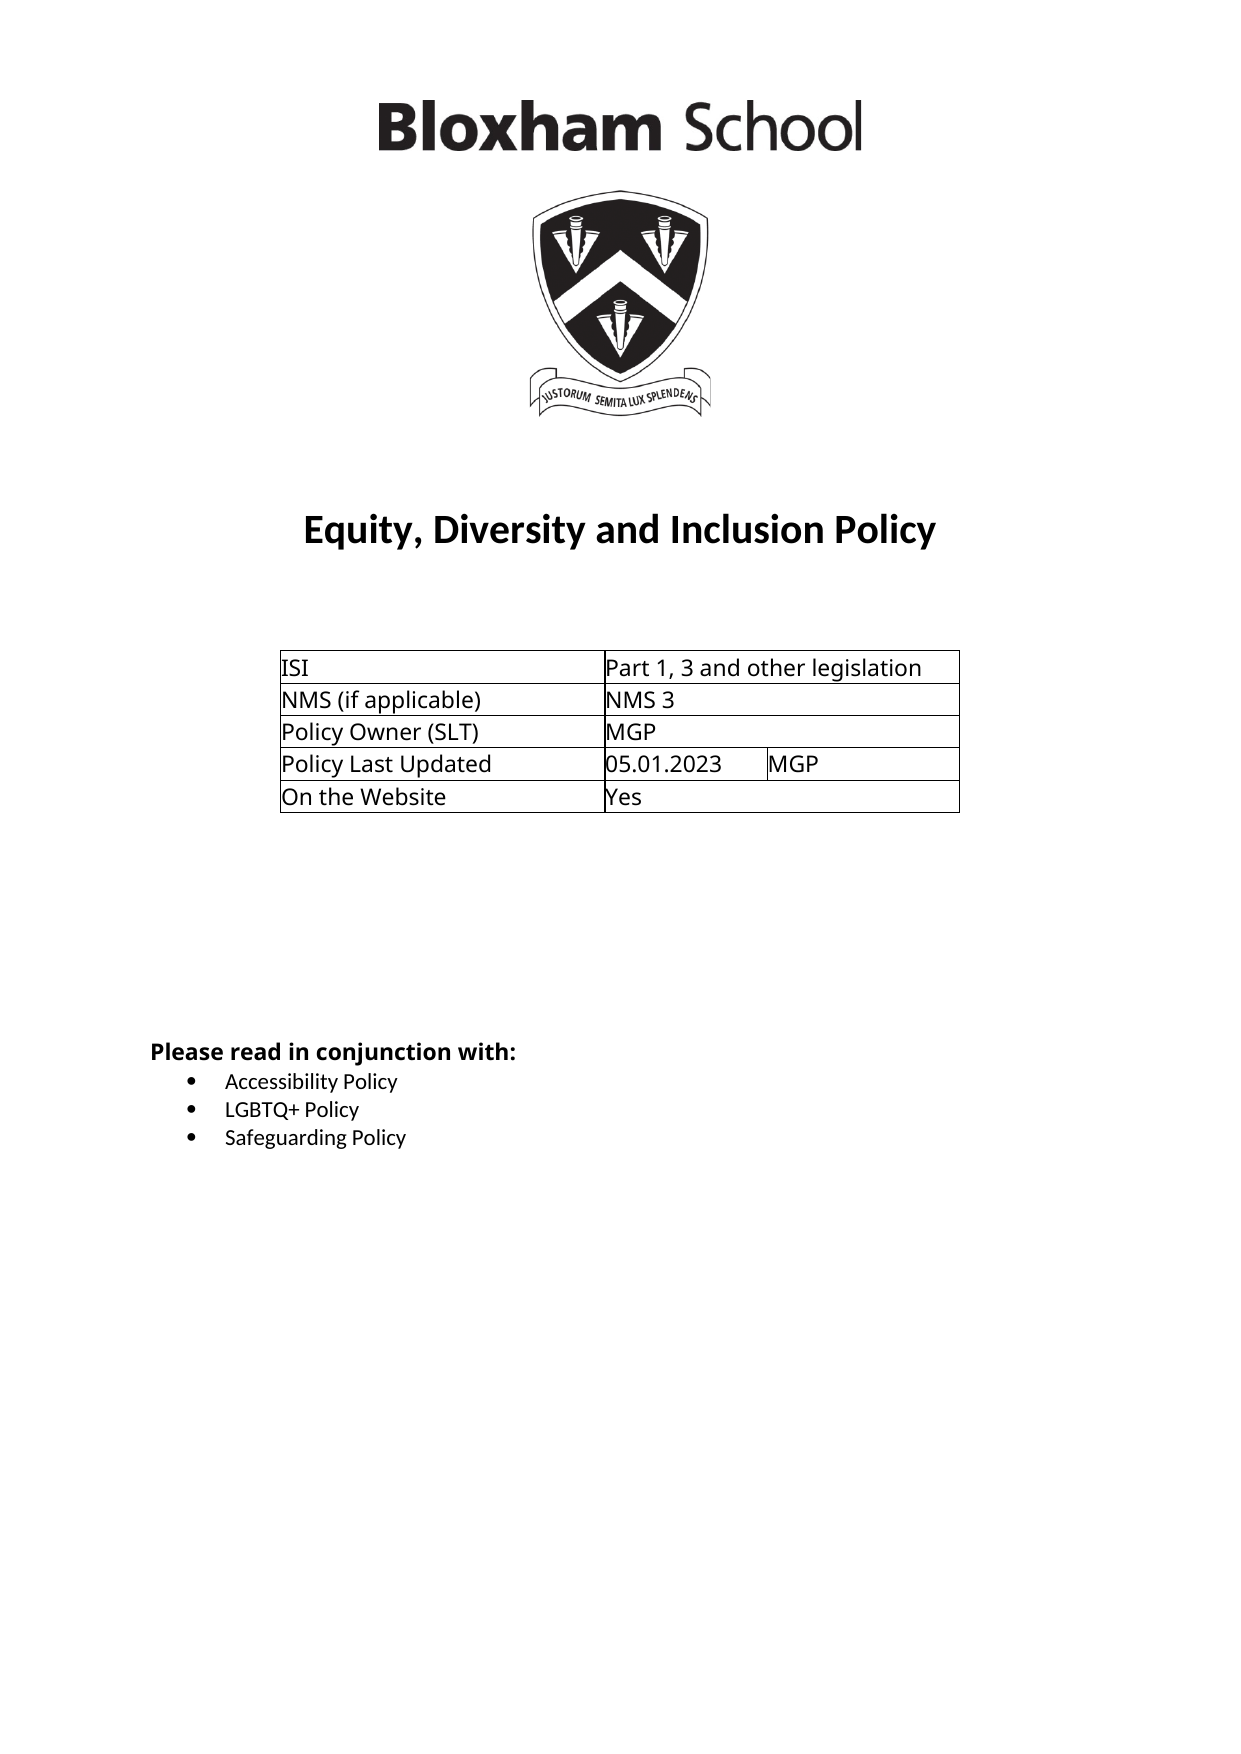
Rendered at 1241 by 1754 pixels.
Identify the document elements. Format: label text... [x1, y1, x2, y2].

subtitle Please read in conjunction with: [150, 1036, 1090, 1067]
table_cell Policy Owner (SLT) [281, 716, 604, 747]
table_header ISI [281, 651, 604, 683]
picture [379, 100, 862, 151]
table_cell Policy Last Updated [281, 748, 604, 779]
list LGBTQ+ Policy [187, 1095, 1090, 1123]
list Accessibility Policy [187, 1067, 1090, 1095]
table_cell On the Website [281, 781, 604, 812]
table_cell 05.01.2023 [606, 748, 767, 779]
table_cell NMS (if applicable) [281, 684, 604, 715]
text Equity, Diversity and Inclusion Policy [150, 503, 1090, 554]
table_cell MGP [768, 748, 959, 779]
table_cell Yes [606, 781, 959, 812]
table_cell NMS 3 [606, 684, 959, 715]
table_cell MGP [606, 716, 959, 747]
list Safeguarding Policy [187, 1123, 1090, 1151]
picture [529, 190, 711, 417]
table_header Part 1, 3 and other legislation [606, 651, 959, 683]
